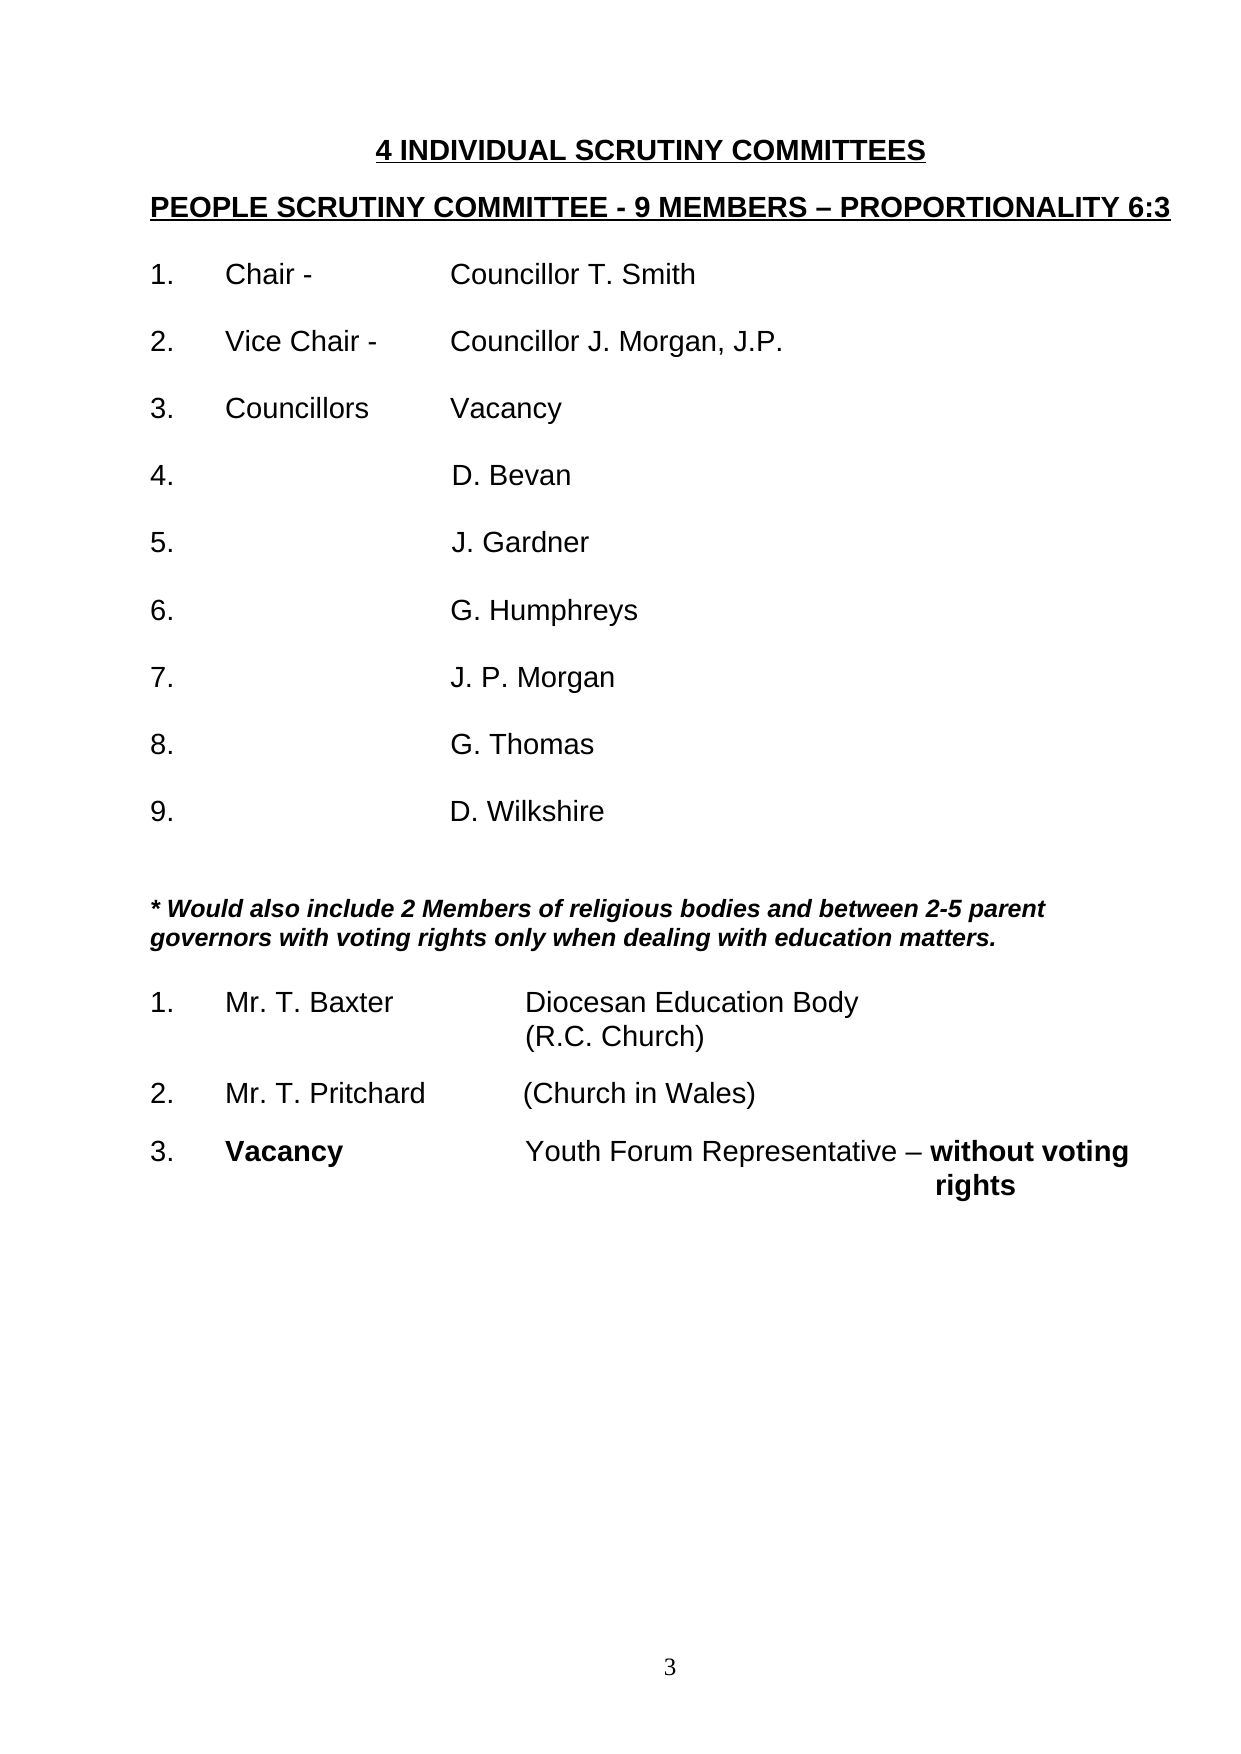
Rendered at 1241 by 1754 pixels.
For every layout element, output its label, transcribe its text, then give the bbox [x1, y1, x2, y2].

text 2. Vice Chair - Councillor J. Morgan, J.P. [150, 324, 1152, 358]
text 3. Vacancy Youth Forum Representative – without voting [150, 1134, 1152, 1167]
list J. P. Morgan [150, 659, 1152, 693]
list Councillors Vacancy [150, 391, 1152, 425]
text 9. D. Wilkshire [150, 794, 1152, 827]
list J. Gardner [150, 525, 1152, 559]
text rights [150, 1167, 1152, 1201]
text 2. Mr. T. Pritchard (Church in Wales) [150, 1076, 1152, 1110]
list G. Thomas [150, 727, 1152, 760]
text PEOPLE SCRUTINY COMMITTEE - 9 MEMBERS – PROPORTIONALITY 6:3 [150, 190, 1213, 223]
text (R.C. Church) [150, 1019, 1152, 1052]
list G. Humphreys [150, 592, 1152, 626]
text 1. Mr. T. Baxter Diocesan Education Body [150, 985, 1152, 1019]
list Chair - Councillor T. Smith [150, 257, 1152, 291]
text 4 INDIVIDUAL SCRUTINY COMMITTEES [150, 132, 1152, 166]
text * Would also include 2 Members of religious bodies and between 2-5 parent governors with voting rights only when dealing with education matters. [150, 894, 1152, 952]
list D. Bevan [150, 458, 1152, 492]
